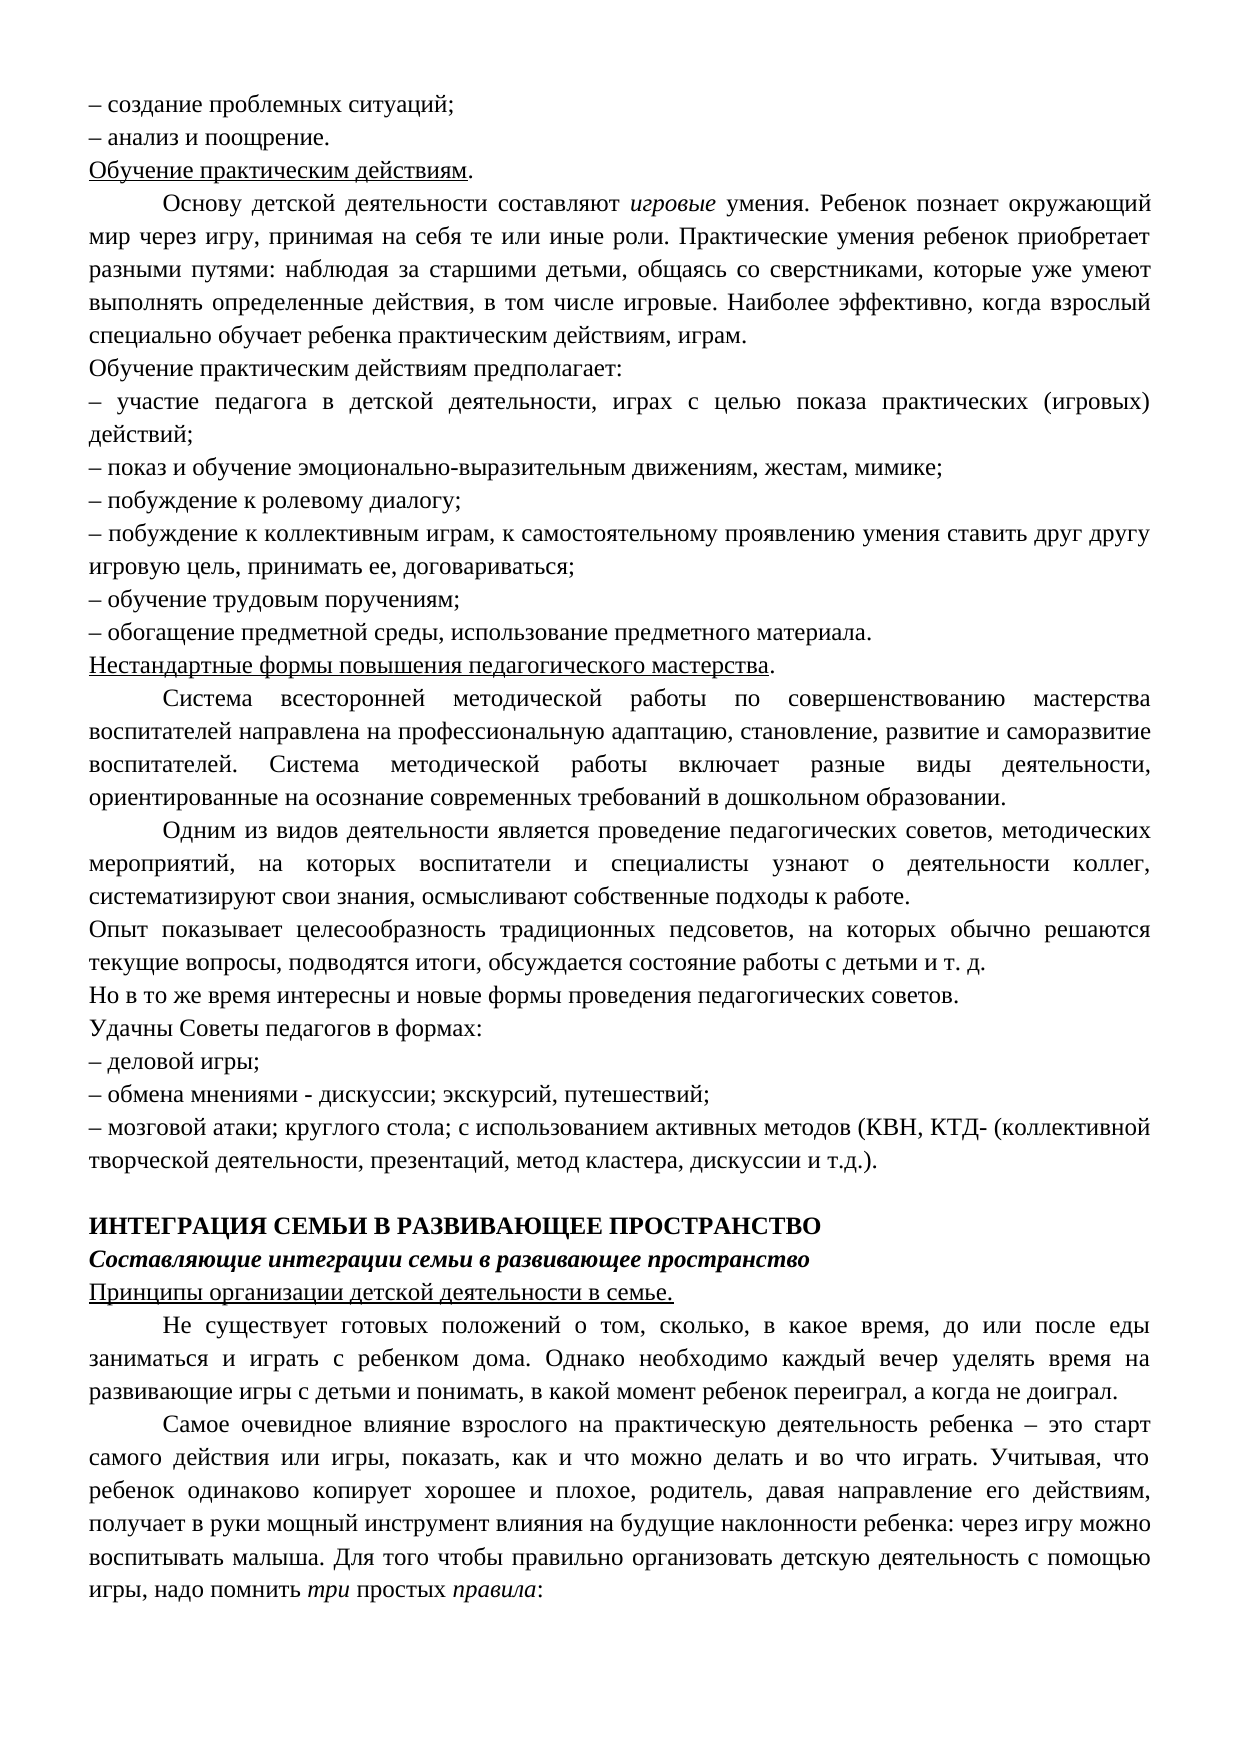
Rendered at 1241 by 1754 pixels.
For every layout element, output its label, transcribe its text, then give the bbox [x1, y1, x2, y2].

text Нестандартные формы повышения педагогического мастерства. [89, 650, 1152, 679]
text – анализ и поощрение. [89, 122, 1152, 150]
text – мозговой атаки; круглого стола; с использованием активных методов (КВН, КТД- (коллективной творческой деятельности, презентаций, метод кластера, дискуссии и т.д.). [89, 1112, 1152, 1174]
text – побуждение к ролевому диалогу; [89, 485, 1152, 514]
text Одним из видов деятельности является проведение педагогических советов, методических мероприятий, на которых воспитатели и специалисты узнают о деятельности коллег, систематизируют свои знания, осмысливают собственные подходы к работе. [89, 815, 1152, 910]
text Но в то же время интересны и новые формы проведения педагогических советов. [89, 980, 1152, 1009]
text Опыт показывает целесообразность традиционных педсоветов, на которых обычно решаются текущие вопросы, подводятся итоги, обсуждается состояние работы с детьми и т. д. [89, 914, 1152, 976]
text Принципы организации детской деятельности в семье. [89, 1277, 1152, 1306]
text Составляющие интеграции семьи в развивающее пространство [89, 1244, 1152, 1273]
text – участие педагога в детской деятельности, играх с целью показа практических (игровых) действий; [89, 386, 1152, 448]
text – создание проблемных ситуаций; [89, 89, 1152, 117]
text Система всесторонней методической работы по совершенствованию мастерства воспитателей направлена на профессиональную адаптацию, становление, развитие и саморазвитие воспитателей. Система методической работы включает разные виды деятельности, ориентированные на осознание современных требований в дошкольном образовании. [89, 683, 1152, 811]
text – обмена мнениями - дискуссии; экскурсий, путешествий; [89, 1079, 1152, 1108]
text Обучение практическим действиям. [89, 155, 1152, 183]
text Основу детской деятельности составляют игровые умения. Ребенок познает окружающий мир через игру, принимая на себя те или иные роли. Практические умения ребенок приобретает разными путями: наблюдая за старшими детьми, общаясь со сверстниками, которые уже умеют выполнять определенные действия, в том числе игровые. Наиболее эффективно, когда взрослый специально обучает ребенка практическим действиям, играм. [89, 188, 1152, 348]
text – показ и обучение эмоционально-выразительным движениям, жестам, мимике; [89, 452, 1152, 481]
text – деловой игры; [89, 1046, 1152, 1075]
text Самое очевидное влияние взрослого на практическую деятельность ребенка – это старт самого действия или игры, показать, как и что можно делать и во что играть. Учитывая, что ребенок одинаково копирует хорошее и плохое, родитель, давая направление его действиям, получает в руки мощный инструмент влияния на будущие наклонности ребенка: через игру можно воспитывать малыша. Для того чтобы правильно организовать детскую деятельность с помощью игры, надо помнить три простых правила: [89, 1409, 1152, 1603]
text – обогащение предметной среды, использование предметного материала. [89, 617, 1152, 646]
text ИНТЕГРАЦИЯ СЕМЬИ В РАЗВИВАЮЩЕЕ ПРОСТРАНСТВО [89, 1211, 1152, 1240]
text – обучение трудовым поручениям; [89, 584, 1152, 613]
text Обучение практическим действиям предполагает: [89, 353, 1152, 382]
text – побуждение к коллективным играм, к самостоятельному проявлению умения ставить друг другу игровую цель, принимать ее, договариваться; [89, 518, 1152, 580]
text Удачны Советы педагогов в формах: [89, 1013, 1152, 1042]
text Не существует готовых положений о том, сколько, в какое время, до или после еды заниматься и играть с ребенком дома. Однако необходимо каждый вечер уделять время на развивающие игры с детьми и понимать, в какой момент ребенок переиграл, а когда не доиграл. [89, 1310, 1152, 1405]
